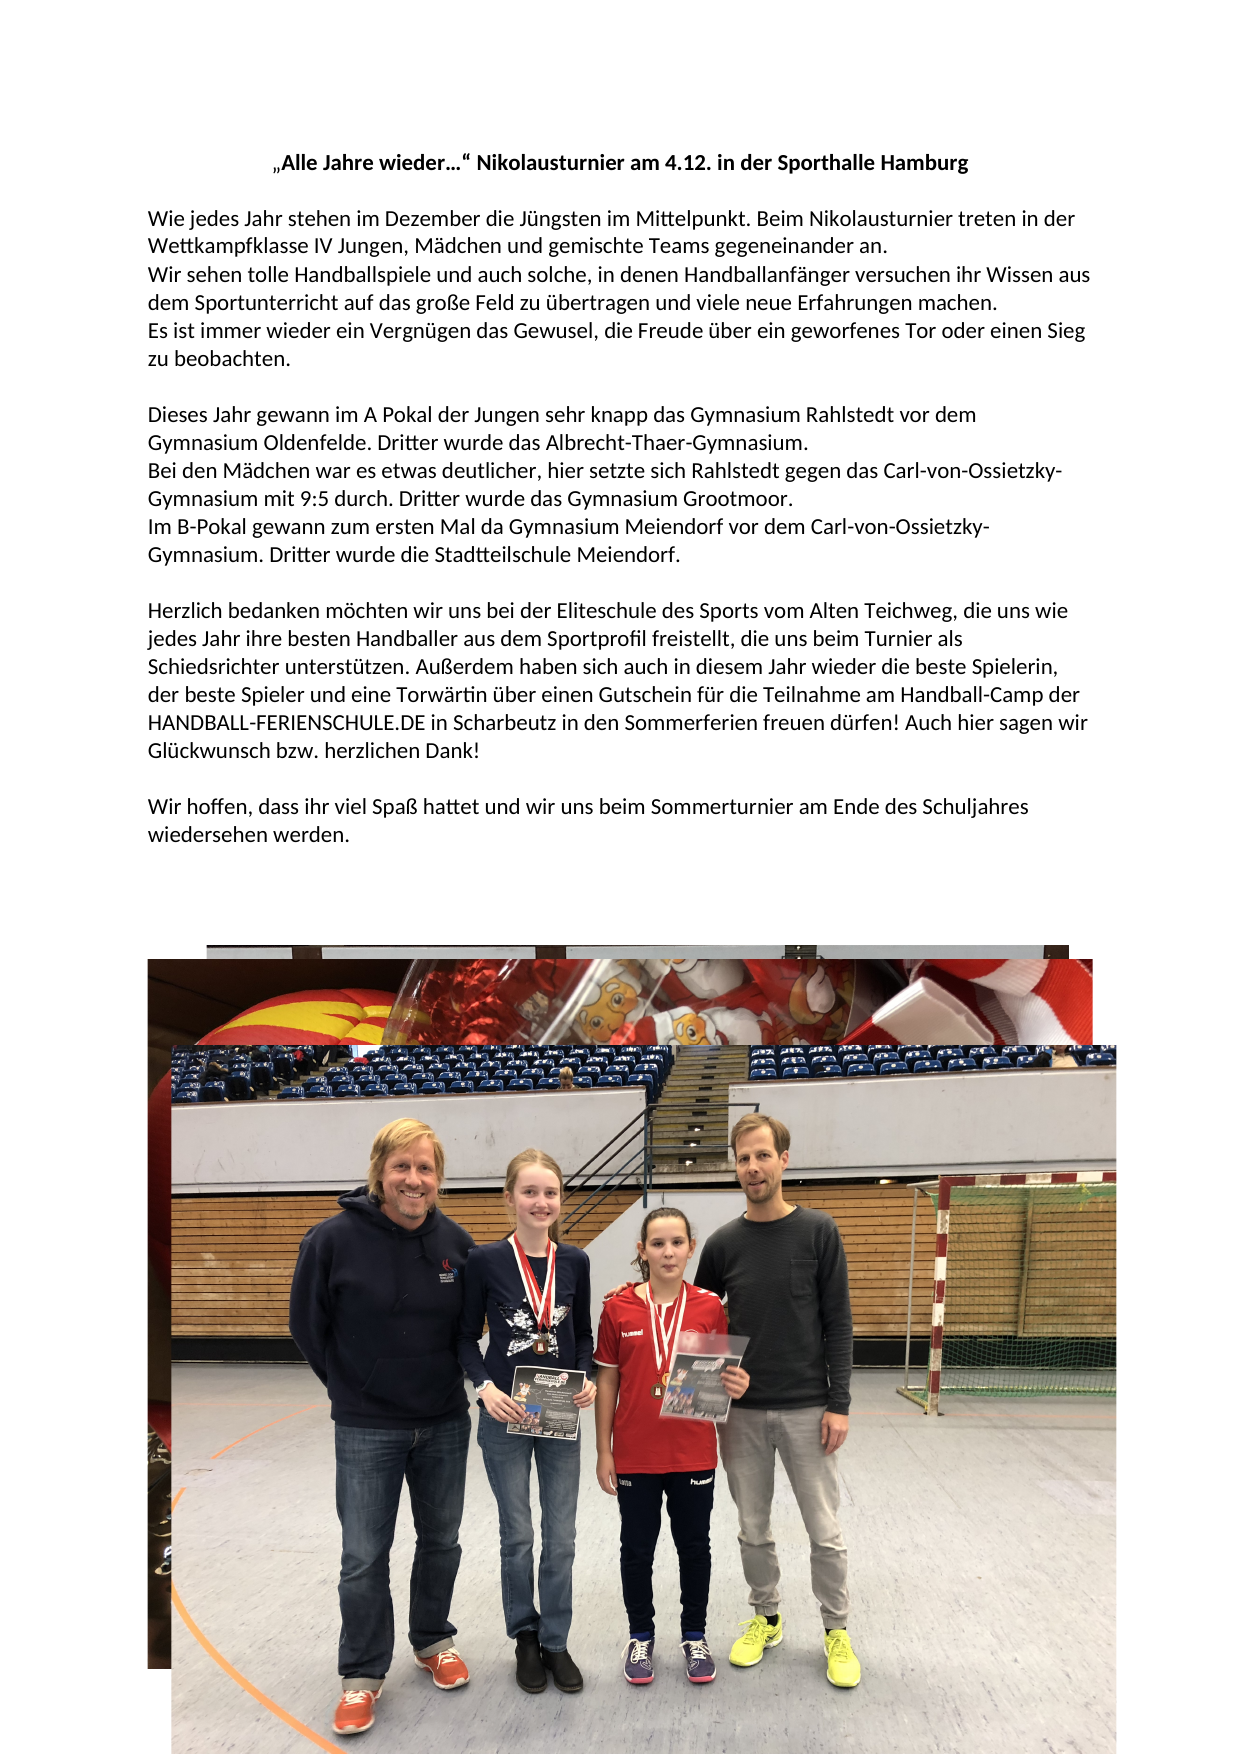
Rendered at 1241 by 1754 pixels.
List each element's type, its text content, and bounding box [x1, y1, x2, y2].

text Im B-Pokal gewann zum ersten Mal da Gymnasium Meiendorf vor dem Carl-von-Ossietzky-Gymnasium. Dritter wurde die Stadtteilschule Meiendorf. [148, 512, 1093, 568]
text Wir sehen tolle Handballspiele und auch solche, in denen Handballanfänger versuchen ihr Wissen aus dem Sportunterricht auf das große Feld zu übertragen und viele neue Erfahrungen machen. [148, 260, 1093, 316]
text Bei den Mädchen war es etwas deutlicher, hier setzte sich Rahlstedt gegen das Carl-von-Ossietzky-Gymnasium mit 9:5 durch. Dritter wurde das Gymnasium Grootmoor. [148, 456, 1093, 512]
text Es ist immer wieder ein Vergnügen das Gewusel, die Freude über ein geworfenes Tor oder einen Sieg zu beobachten. [148, 316, 1093, 372]
text Herzlich bedanken möchten wir uns bei der Eliteschule des Sports vom Alten Teichweg, die uns wie jedes Jahr ihre besten Handballer aus dem Sportprofil freistellt, die uns beim Turnier als Schiedsrichter unterstützen. Außerdem haben sich auch in diesem Jahr wieder die beste Spielerin, der beste Spieler und eine Torwärtin über einen Gutschein für die Teilnahme am Handball-Camp der HANDBALL-FERIENSCHULE.DE in Scharbeutz in den Sommerferien freuen dürfen! Auch hier sagen wir Glückwunsch bzw. herzlichen Dank! [148, 596, 1093, 764]
text Dieses Jahr gewann im A Pokal der Jungen sehr knapp das Gymnasium Rahlstedt vor dem Gymnasium Oldenfelde. Dritter wurde das Albrecht-Thaer-Gymnasium. [148, 400, 1093, 456]
text Wir hoffen, dass ihr viel Spaß hattet und wir uns beim Sommerturnier am Ende des Schuljahres wiedersehen werden. [148, 792, 1093, 848]
picture [147, 945, 1117, 1754]
text „Alle Jahre wieder…“ Nikolausturnier am 4.12. in der Sporthalle Hamburg [148, 148, 1093, 176]
text Wie jedes Jahr stehen im Dezember die Jüngsten im Mittelpunkt. Beim Nikolausturnier treten in der Wettkampfklasse IV Jungen, Mädchen und gemischte Teams gegeneinander an. [148, 204, 1093, 260]
